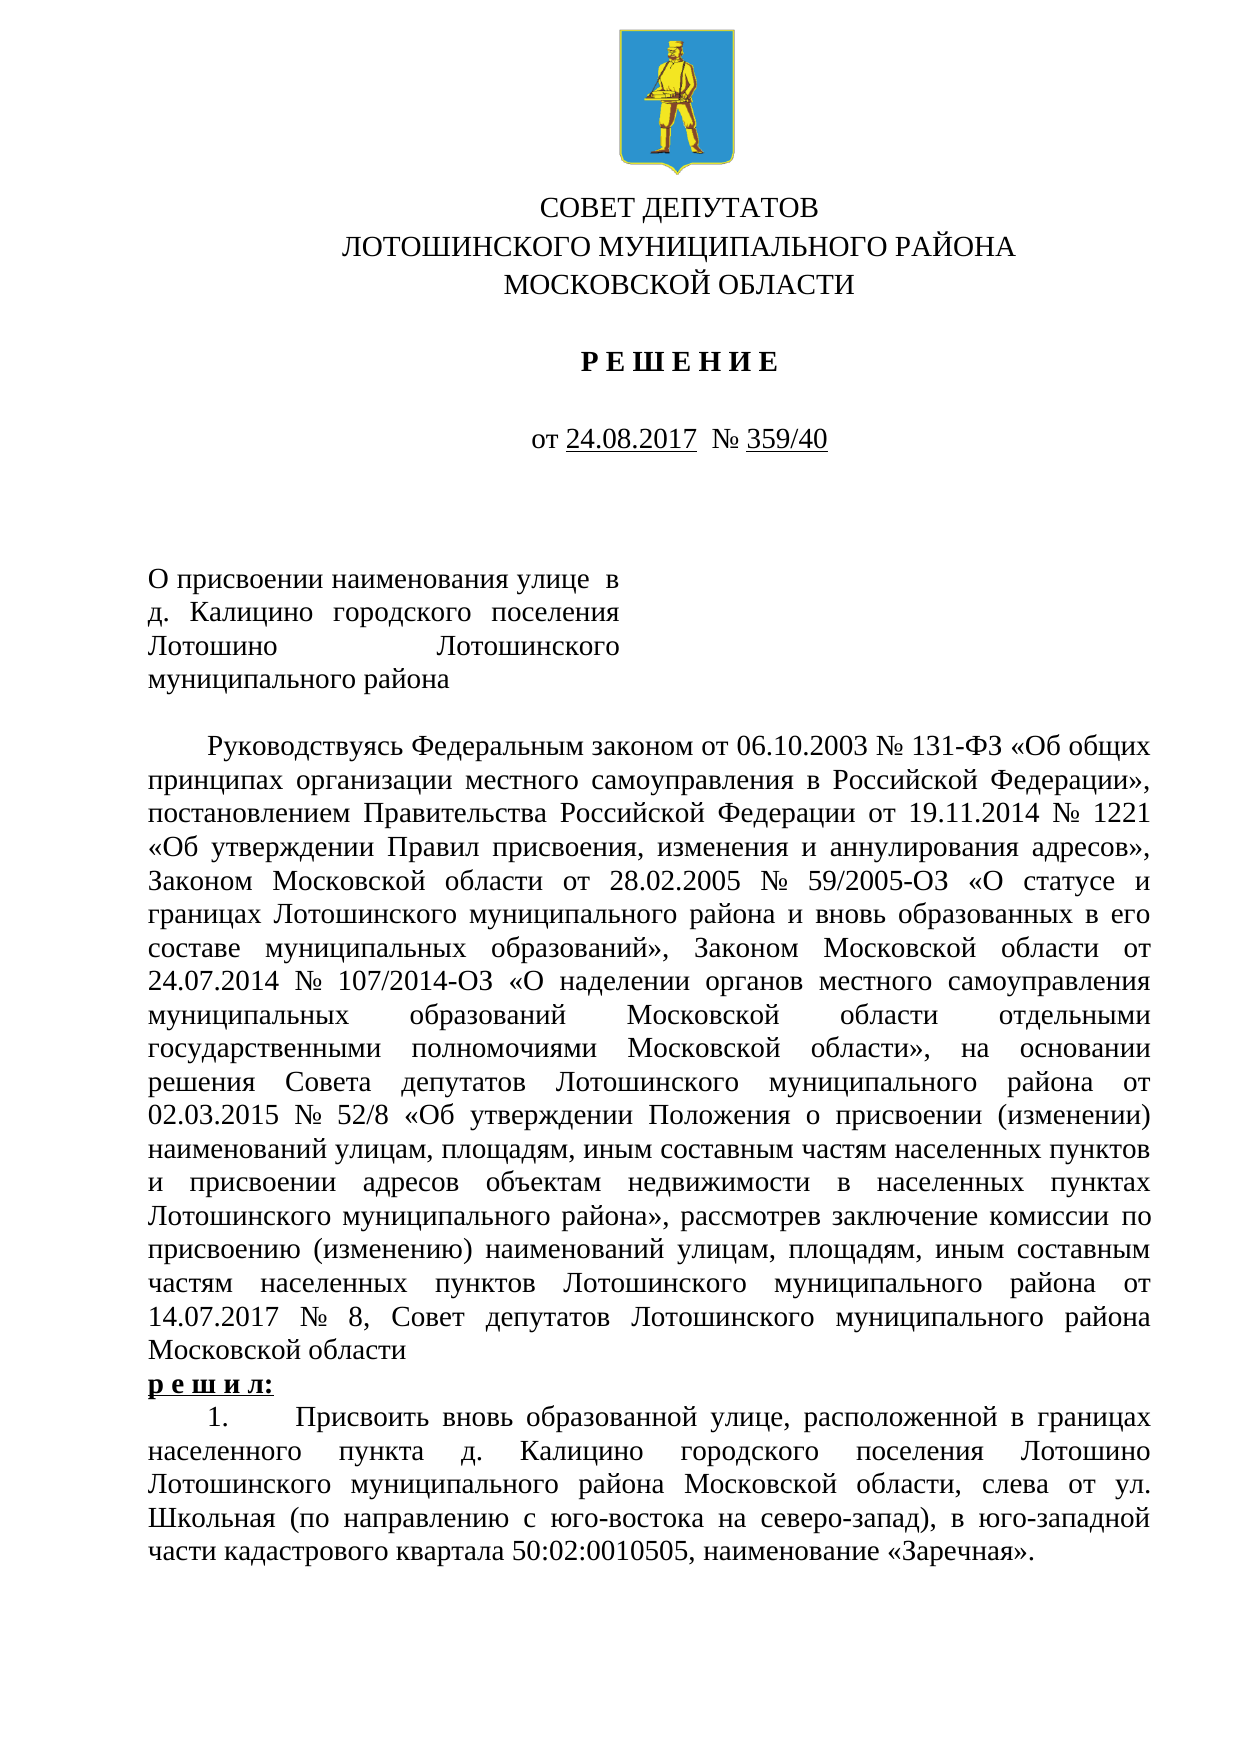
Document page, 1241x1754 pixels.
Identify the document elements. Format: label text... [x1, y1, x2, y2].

text Руководствуясь Федеральным законом от 06.10.2003 № 131-ФЗ «Об общих принципах организации местного самоуправления в Российской Федерации», постановлением Правительства Российской Федерации от 19.11.2014 № 1221 «Об утверждении Правил присвоения, изменения и аннулирования адресов», Законом Московской области от 28.02.2005 № 59/2005-ОЗ «О статусе и границах Лотошинского муниципального района и вновь образованных в его составе муниципальных образований», Законом Московской области от 24.07.2014 № 107/2014-ОЗ «О наделении органов местного самоуправления муниципальных образований Московской области отдельными государственными полномочиями Московской области», на основании решения Совета депутатов Лотошинского муниципального района от 02.03.2015 № 52/8 «Об утверждении Положения о присвоении (изменении) наименований улицам, площадям, иным составным частям населенных пунктов и присвоении адресов объектам недвижимости в населенных пунктах Лотошинского муниципального района», рассмотрев заключение комиссии по присвоению (изменению) наименований улицам, площадям, иным составным частям населенных пунктов Лотошинского муниципального района от 14.07.2017 № 8, Совет депутатов Лотошинского муниципального района Московской области [148, 728, 1152, 1366]
text СОВЕТ ДЕПУТАТОВ [148, 190, 1152, 224]
text Р Е Ш Е Н И Е [148, 344, 1152, 378]
text р е ш и л: [148, 1366, 1152, 1399]
text О присвоении наименования улице в д. Калицино городского поселения Лотошино Лотошинского муниципального района [148, 561, 620, 695]
text ЛОТОШИНСКОГО МУНИЦИПАЛЬНОГО РАЙОНА [148, 229, 1152, 262]
text от 24.08.2017 № 359/40 [148, 422, 1152, 455]
picture [617, 28, 738, 175]
list Присвоить вновь образованной улице, расположенной в границах населенного пункта д. Калицино городского поселения Лотошино Лотошинского муниципального района Московской области, слева от ул. Школьная (по направлению с юго-востока на северо-запад), в юго-западной части кадастрового квартала 50:02:0010505, наименование «Заречная». [148, 1399, 1152, 1567]
text МОСКОВСКОЙ ОБЛАСТИ [148, 267, 1152, 301]
